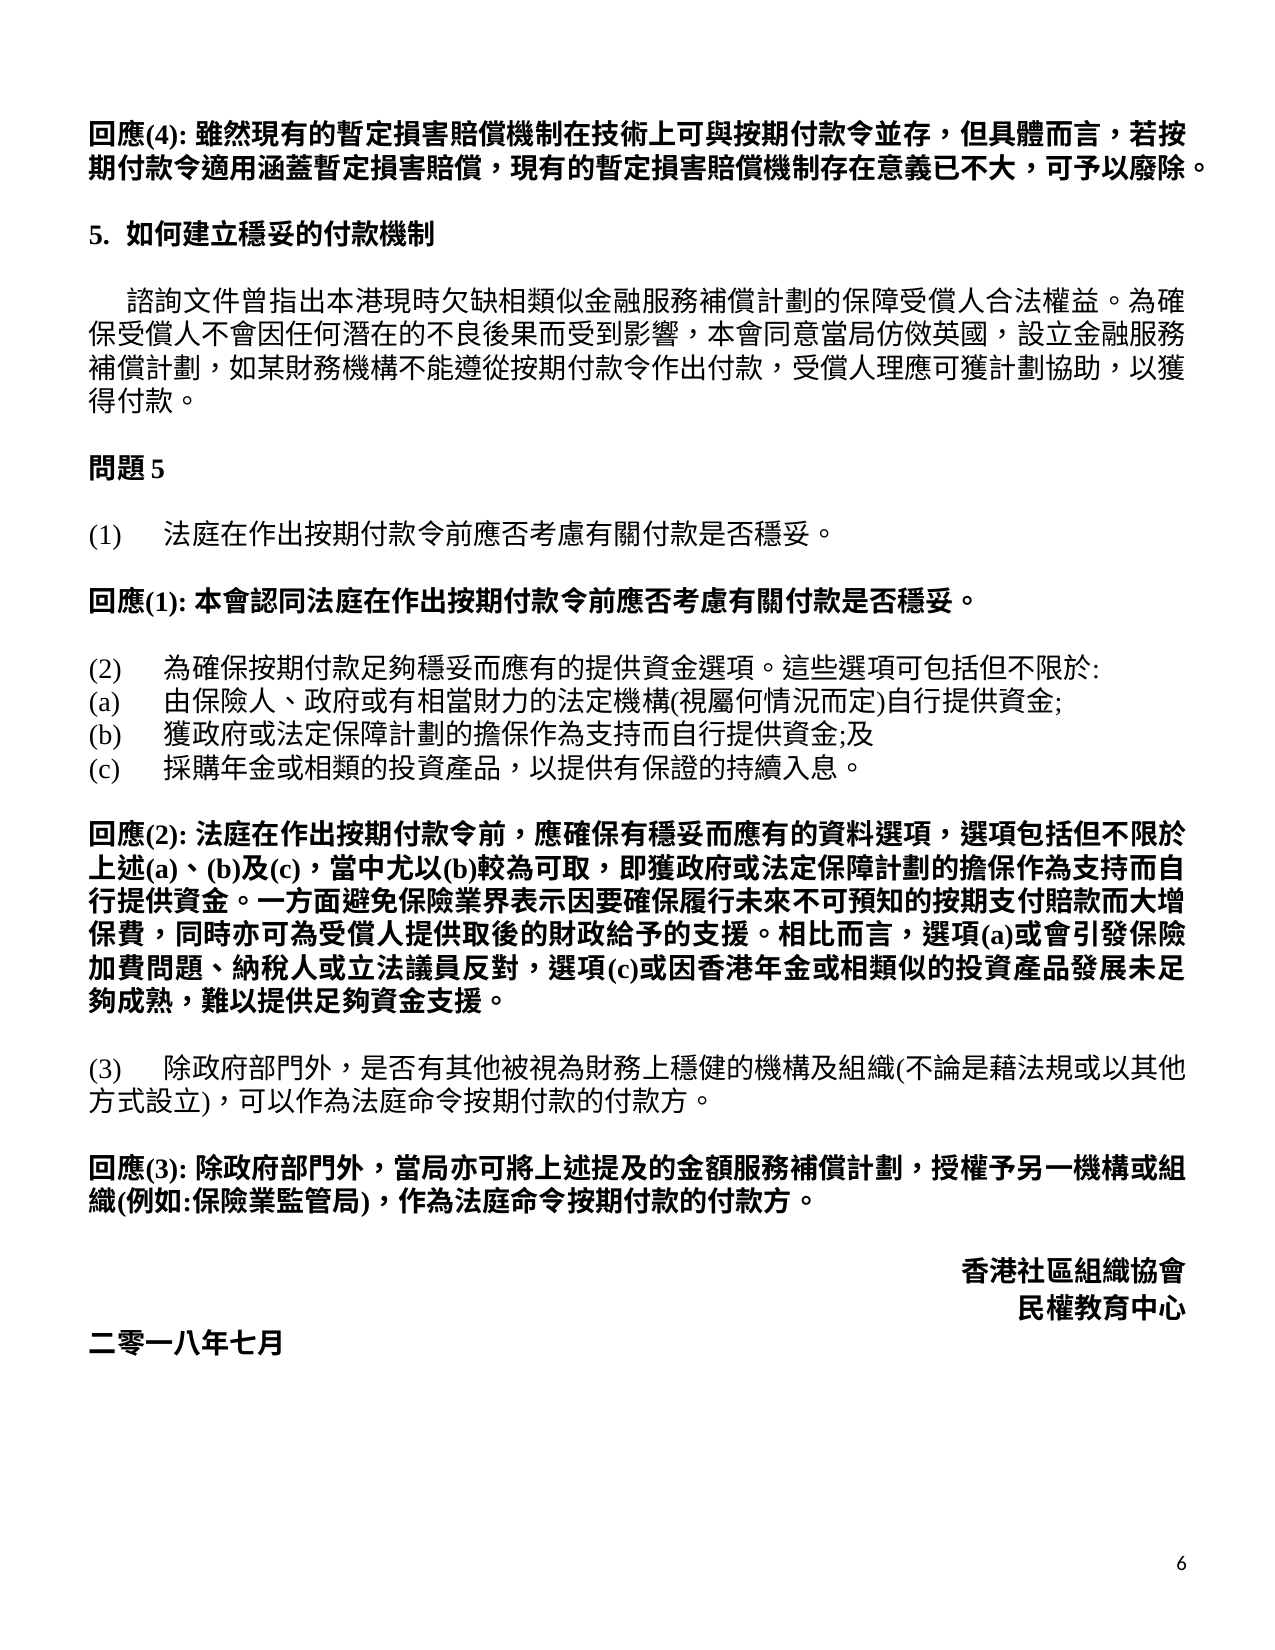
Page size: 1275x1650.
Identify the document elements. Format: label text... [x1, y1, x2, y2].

text 香港社區組織協會 [89, 1251, 1186, 1289]
text (a) 由保險人、政府或有相當財力的法定機構(視屬何情況而定)自行提供資金; [89, 685, 1186, 718]
text 回應(3): 除政府部門外，當局亦可將上述提及的金額服務補償計劃，授權予另一機構或組織(例如:保險業監管局)，作為法庭命令按期付款的付款方。 [89, 1151, 1186, 1218]
text (3) 除政府部門外，是否有其他被視為財務上穩健的機構及組織(不論是藉法規或以其他方式設立)，可以作為法庭命令按期付款的付款方。 [89, 1051, 1186, 1118]
text 諮詢文件曾指出本港現時欠缺相類似金融服務補償計劃的保障受償人合法權益。為確保受償人不會因任何潛在的不良後果而受到影響，本會同意當局仿傚英國，設立金融服務補償計劃，如某財務機構不能遵從按期付款令作出付款，受償人理應可獲計劃協助，以獲得付款。 [89, 285, 1186, 418]
text (c) 採購年金或相類的投資產品，以提供有保證的持續入息。 [89, 751, 1186, 785]
text (2) 為確保按期付款足夠穩妥而應有的提供資金選項。這些選項可包括但不限於: [89, 651, 1186, 685]
text 民權教育中心 [89, 1289, 1186, 1326]
text 問題5 [89, 451, 1186, 485]
text (b) 獲政府或法定保障計劃的擔保作為支持而自行提供資金;及 [89, 718, 1186, 751]
text 回應(2): 法庭在作出按期付款令前，應確保有穩妥而應有的資料選項，選項包括但不限於上述(a)、(b)及(c)，當中尤以(b)較為可取，即獲政府或法定保障計劃的擔保作為支持而自行提供資金。一方面避免保險業界表示因要確保履行未來不可預知的按期支付賠款而大增保費，同時亦可為受償人提供取後的財政給予的支援。相比而言，選項(a)或會引發保險加費問題、納稅人或立法議員反對，選項(c)或因香港年金或相類似的投資產品發展未足夠成熟，難以提供足夠資金支援。 [89, 818, 1186, 1018]
text 回應(1): 本會認同法庭在作出按期付款令前應否考慮有關付款是否穩妥。 [89, 585, 1186, 618]
text 二零一八年七月 [89, 1326, 1186, 1360]
text 回應(4): 雖然現有的暫定損害賠償機制在技術上可與按期付款令並存，但具體而言，若按期付款令適用涵蓋暫定損害賠償，現有的暫定損害賠償機制存在意義已不大，可予以廢除。 [89, 118, 1186, 185]
text (1) 法庭在作出按期付款令前應否考慮有關付款是否穩妥。 [89, 518, 1186, 551]
list 如何建立穩妥的付款機制 [89, 218, 1186, 251]
